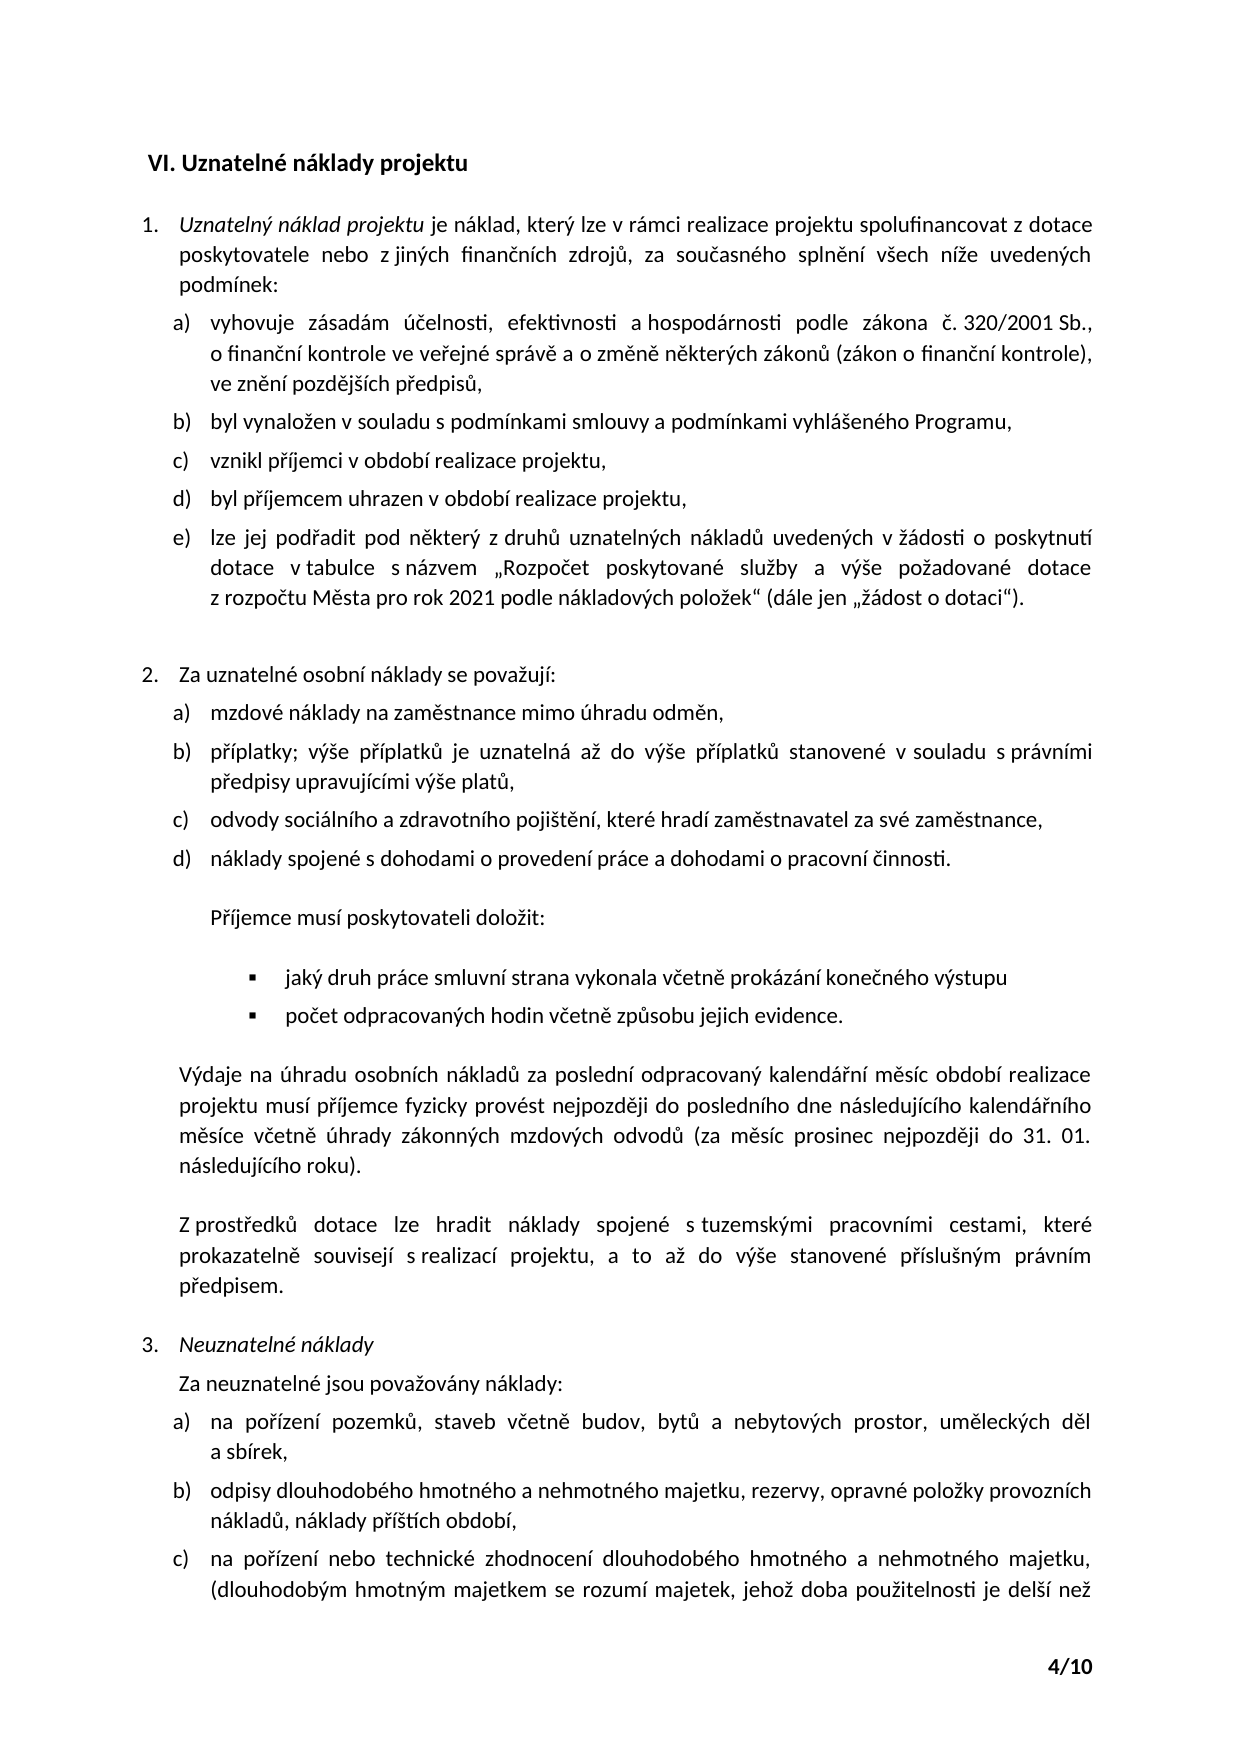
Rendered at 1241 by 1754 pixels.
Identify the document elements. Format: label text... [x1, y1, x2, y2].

list odvody sociálního a zdravotního pojištění, které hradí zaměstnavatel za své zaměstnance, [173, 806, 1093, 833]
list lze jej podřadit pod některý z druhů uznatelných nákladů uvedených v žádosti o poskytnutí dotace v tabulce s názvem „Rozpočet poskytované služby a výše požadované dotace z rozpočtu Města pro rok 2021 podle nákladových položek“ (dále jen „žádost o dotaci“). [173, 523, 1093, 611]
list Neuznatelné náklady [141, 1330, 1093, 1358]
text Za neuznatelné jsou považovány náklady: [148, 1369, 1093, 1397]
list byl příjemcem uhrazen v období realizace projektu, [173, 484, 1093, 512]
list Uznatelný náklad projektu je náklad, který lze v rámci realizace projektu spolufinancovat z dotace poskytovatele nebo z jiných finančních zdrojů, za současného splnění všech níže uvedených podmínek: [141, 210, 1093, 298]
list odpisy dlouhodobého hmotného a nehmotného majetku, rezervy, opravné položky provozních nákladů, náklady příštích období, [173, 1476, 1093, 1534]
list příplatky; výše příplatků je uznatelná až do výše příplatků stanovené v souladu s právními předpisy upravujícími výše platů, [173, 737, 1093, 795]
text VI. Uznatelné náklady projektu [148, 148, 1093, 178]
list vznikl příjemci v období realizace projektu, [173, 446, 1093, 474]
list počet odpracovaných hodin včetně způsobu jejich evidence. [248, 1001, 1093, 1029]
list na pořízení pozemků, staveb včetně budov, bytů a nebytových prostor, uměleckých děl a sbírek, [173, 1407, 1093, 1465]
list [173, 1544, 1093, 1603]
list byl vynaložen v souladu s podmínkami smlouvy a podmínkami vyhlášeného Programu, [173, 407, 1093, 435]
list náklady spojené s dohodami o provedení práce a dohodami o pracovní činnosti. [173, 844, 1093, 872]
text Příjemce musí poskytovateli doložit: [210, 903, 1093, 931]
list Za uznatelné osobní náklady se považují: [141, 660, 1093, 688]
text Z prostředků dotace lze hradit náklady spojené s tuzemskými pracovními cestami, které prokazatelně souvisejí s realizací projektu, a to až do výše stanovené příslušným právním předpisem. [179, 1211, 1093, 1299]
list vyhovuje zásadám účelnosti, efektivnosti a hospodárnosti podle zákona č. 320/2001 Sb., o finanční kontrole ve veřejné správě a o změně některých zákonů (zákon o finanční kontrole), ve znění pozdějších předpisů, [173, 308, 1093, 397]
text Výdaje na úhradu osobních nákladů za poslední odpracovaný kalendářní měsíc období realizace projektu musí příjemce fyzicky provést nejpozději do posledního dne následujícího kalendářního měsíce včetně úhrady zákonných mzdových odvodů (za měsíc prosinec nejpozději do 31. 01. následujícího roku). [179, 1061, 1093, 1179]
list mzdové náklady na zaměstnance mimo úhradu odměn, [173, 698, 1093, 726]
list jaký druh práce smluvní strana vykonala včetně prokázání konečného výstupu [248, 963, 1093, 991]
